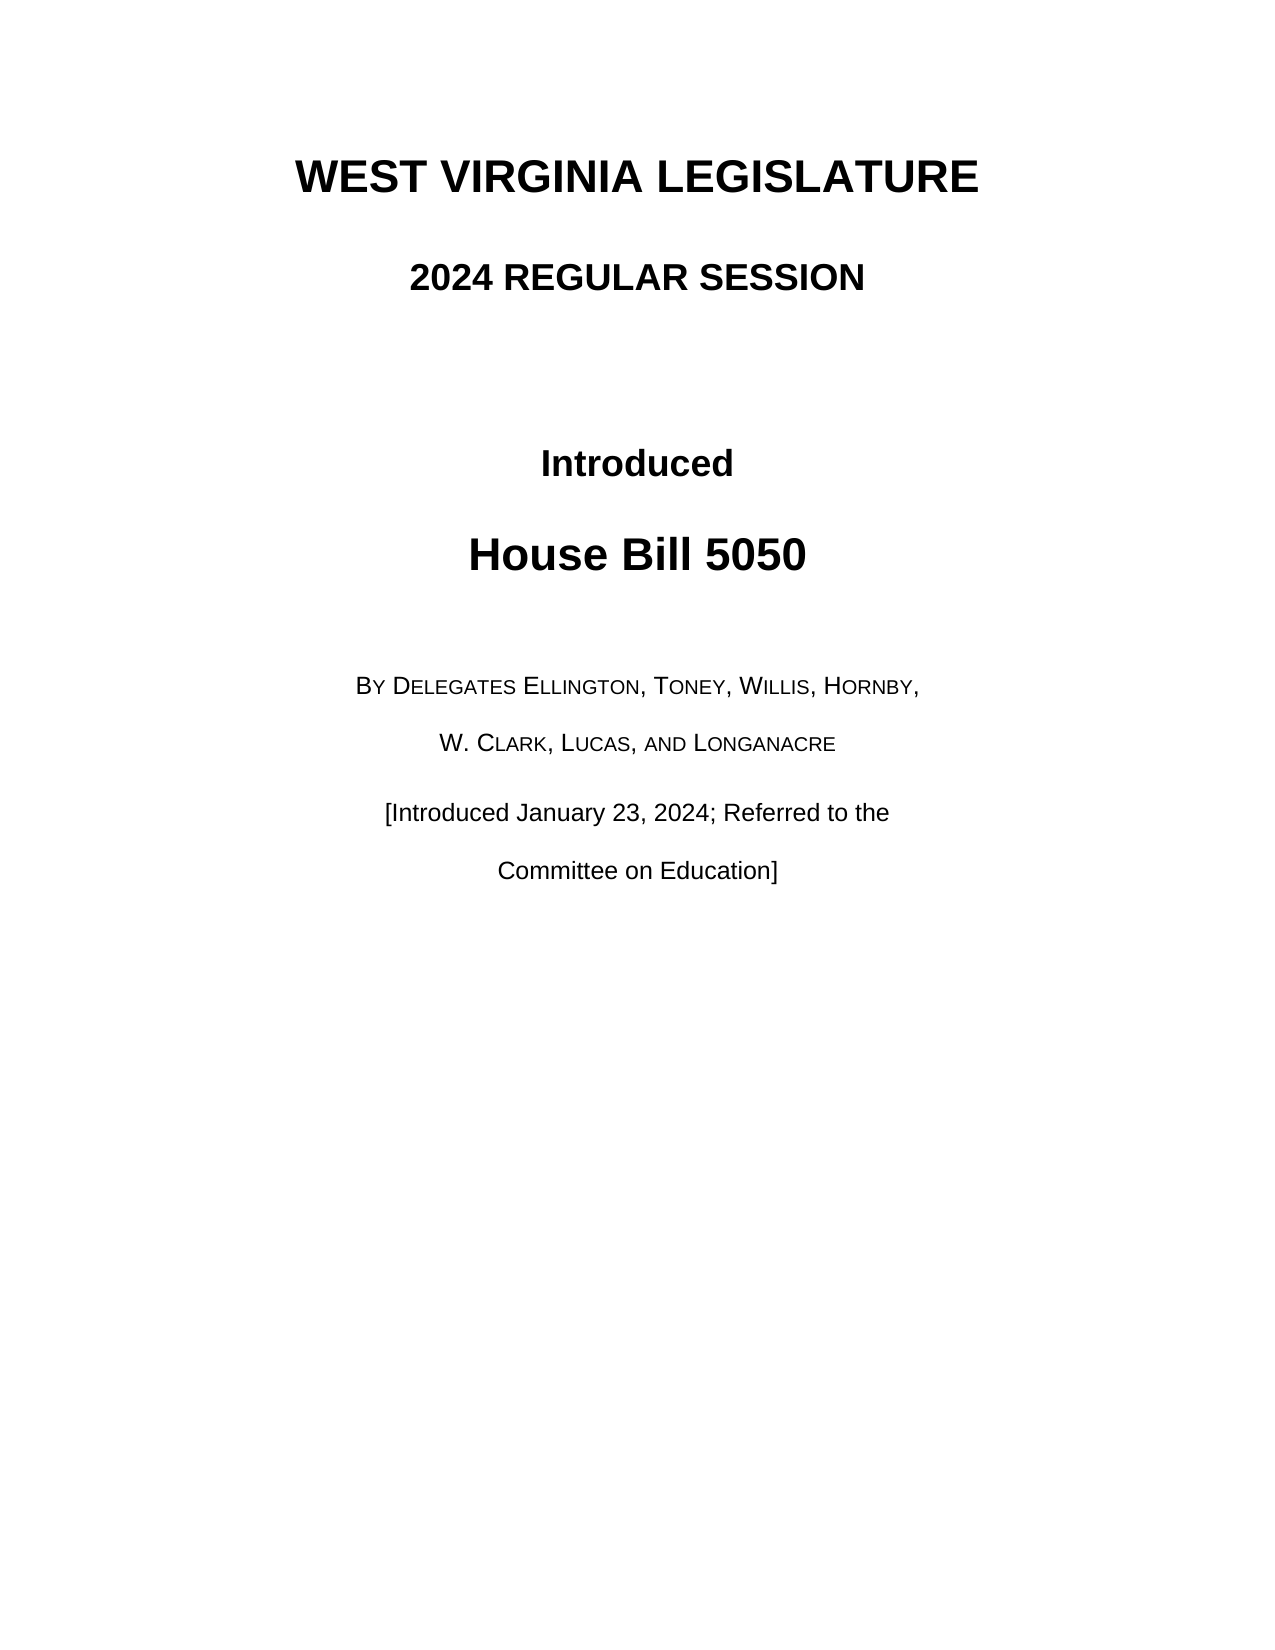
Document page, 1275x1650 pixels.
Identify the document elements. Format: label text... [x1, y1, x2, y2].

title WEST virginia legislature [150, 150, 1125, 203]
text By [337, 671, 937, 757]
text Bill [150, 528, 1125, 581]
title 2024 regular session [150, 255, 1125, 298]
text [] [337, 798, 937, 884]
